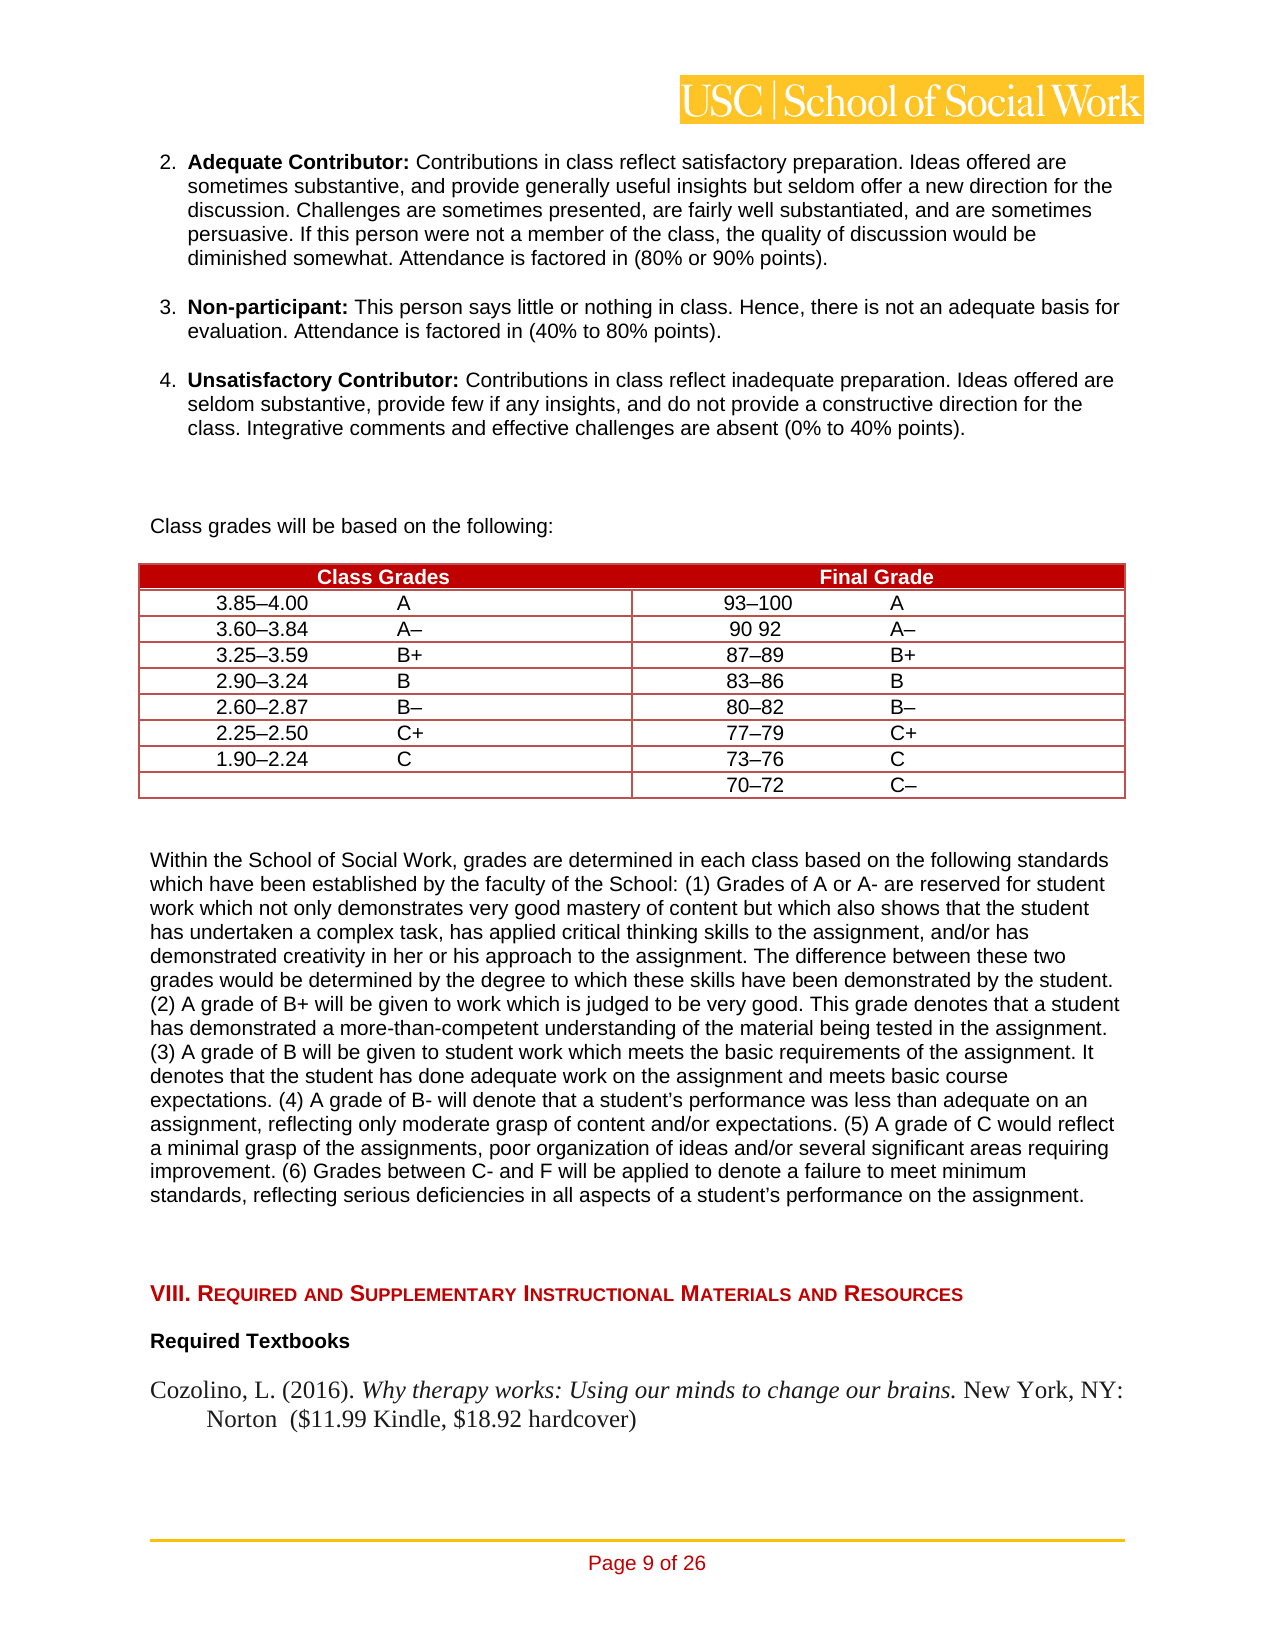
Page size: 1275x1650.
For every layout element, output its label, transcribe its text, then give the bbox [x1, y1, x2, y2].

text 3. Non-participant: This person says little or nothing in class. Hence, there is not an adequate basis for evaluation. Attendance is factored in (40% to 80% points). [159, 295, 1125, 343]
table_cell 87–89 [633, 643, 878, 667]
table_cell 73–76 [633, 747, 878, 771]
table_cell B– [385, 695, 631, 719]
text Class grades will be based on the following: [150, 513, 1125, 537]
table_cell C+ [879, 721, 1124, 745]
table_cell 2.90–3.24 [140, 669, 385, 693]
table_cell 90 92 [633, 617, 878, 641]
subtitle VIII. Required and Supplementary Instructional Materials and Resources [150, 1279, 1125, 1306]
table_cell B [385, 669, 631, 693]
table_cell 93–100 [633, 591, 878, 614]
table_cell C [879, 747, 1124, 771]
table_cell 2.25–2.50 [140, 721, 385, 745]
table_header Class Grades [140, 565, 628, 588]
table_cell 3.25–3.59 [140, 643, 385, 667]
table_cell C– [879, 773, 1124, 797]
text 4. Unsatisfactory Contributor: Contributions in class reflect inadequate preparation. Ideas offered are seldom substantive, provide few if any insights, and do not provide a constructive direction for the class. Integrative comments and effective challenges are absent (0% to 40% points). [159, 368, 1125, 439]
table_cell B [879, 669, 1124, 693]
table_cell 3.85–4.00 [140, 591, 385, 614]
table_cell 80–82 [633, 695, 878, 719]
table_cell C+ [385, 721, 631, 745]
table_cell A [385, 591, 631, 614]
table_cell 1.90–2.24 [140, 747, 385, 771]
table_cell 2.60–2.87 [140, 695, 385, 719]
text 2. Adequate Contributor: Contributions in class reflect satisfactory preparation. Ideas offered are sometimes substantive, and provide generally useful insights but seldom offer a new direction for the discussion. Challenges are sometimes presented, are fairly well substantiated, and are sometimes persuasive. If this person were not a member of the class, the quality of discussion would be diminished somewhat. Attendance is factored in (80% or 90% points). [159, 150, 1125, 270]
table_cell 83–86 [633, 669, 878, 693]
table_cell B+ [385, 643, 631, 667]
table_cell C [385, 747, 631, 771]
table_cell 3.60–3.84 [140, 617, 385, 641]
text Within the School of Social Work, grades are determined in each class based on the following standards which have been established by the faculty of the School: (1) Grades of A or A- are reserved for student work which not only demonstrates very good mastery of content but which also shows that the student has undertaken a complex task, has applied critical thinking skills to the assignment, and/or has demonstrated creativity in her or his approach to the assignment. The difference between these two grades would be determined by the degree to which these skills have been demonstrated by the student. (2) A grade of B+ will be given to work which is judged to be very good. This grade denotes that a student has demonstrated a more-than-competent understanding of the material being tested in the assignment. (3) A grade of B will be given to student work which meets the basic requirements of the assignment. It denotes that the student has done adequate work on the assignment and meets basic course expectations. (4) A grade of B- will denote that a student’s performance was less than adequate on an assignment, reflecting only moderate grasp of content and/or expectations. (5) A grade of C would reflect a minimal grasp of the assignments, poor organization of ideas and/or several significant areas requiring improvement. (6) Grades between C- and F will be applied to denote a failure to meet minimum standards, reflecting serious deficiencies in all aspects of a student’s performance on the assignment. [150, 848, 1125, 1207]
table_cell [385, 773, 631, 797]
table_cell [140, 773, 385, 797]
table_cell B+ [879, 643, 1124, 667]
table_cell B– [879, 695, 1124, 719]
table_cell 70–72 [633, 773, 878, 797]
text Cozolino, L. (2016). Why therapy works: Using our minds to change our brains. New York, NY: Norton ($11.99 Kindle, $18.92 hardcover) [150, 1376, 1125, 1433]
table_cell A [879, 591, 1124, 614]
subtitle Required Textbooks [150, 1329, 1125, 1353]
picture [679, 75, 1144, 124]
table_cell 77–79 [633, 721, 878, 745]
table_header Final Grade [628, 565, 1124, 588]
table_cell A– [879, 617, 1124, 641]
table_cell A– [385, 617, 631, 641]
